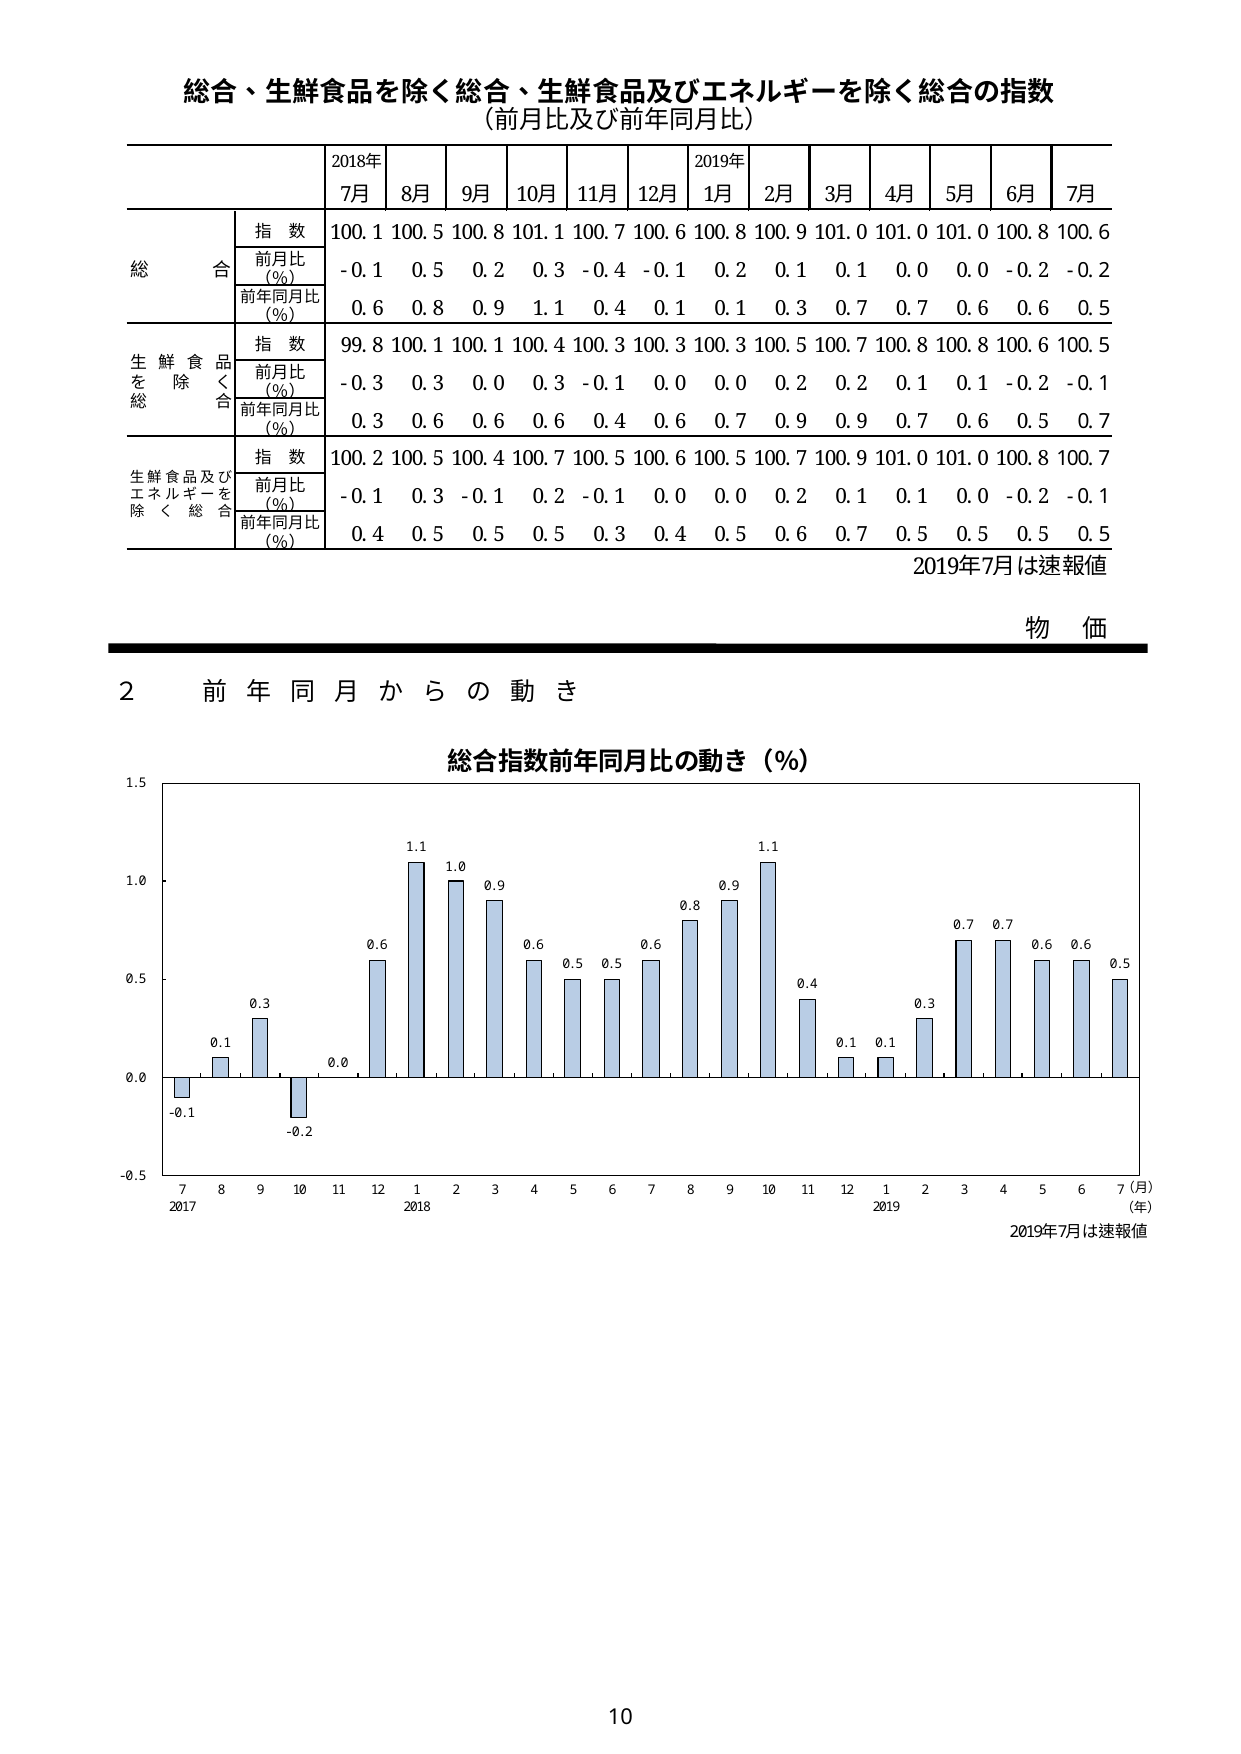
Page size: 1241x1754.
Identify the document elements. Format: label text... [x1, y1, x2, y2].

text 物価 [202, 607, 1126, 643]
text ２ 前年同月からの動き [114, 671, 1126, 709]
